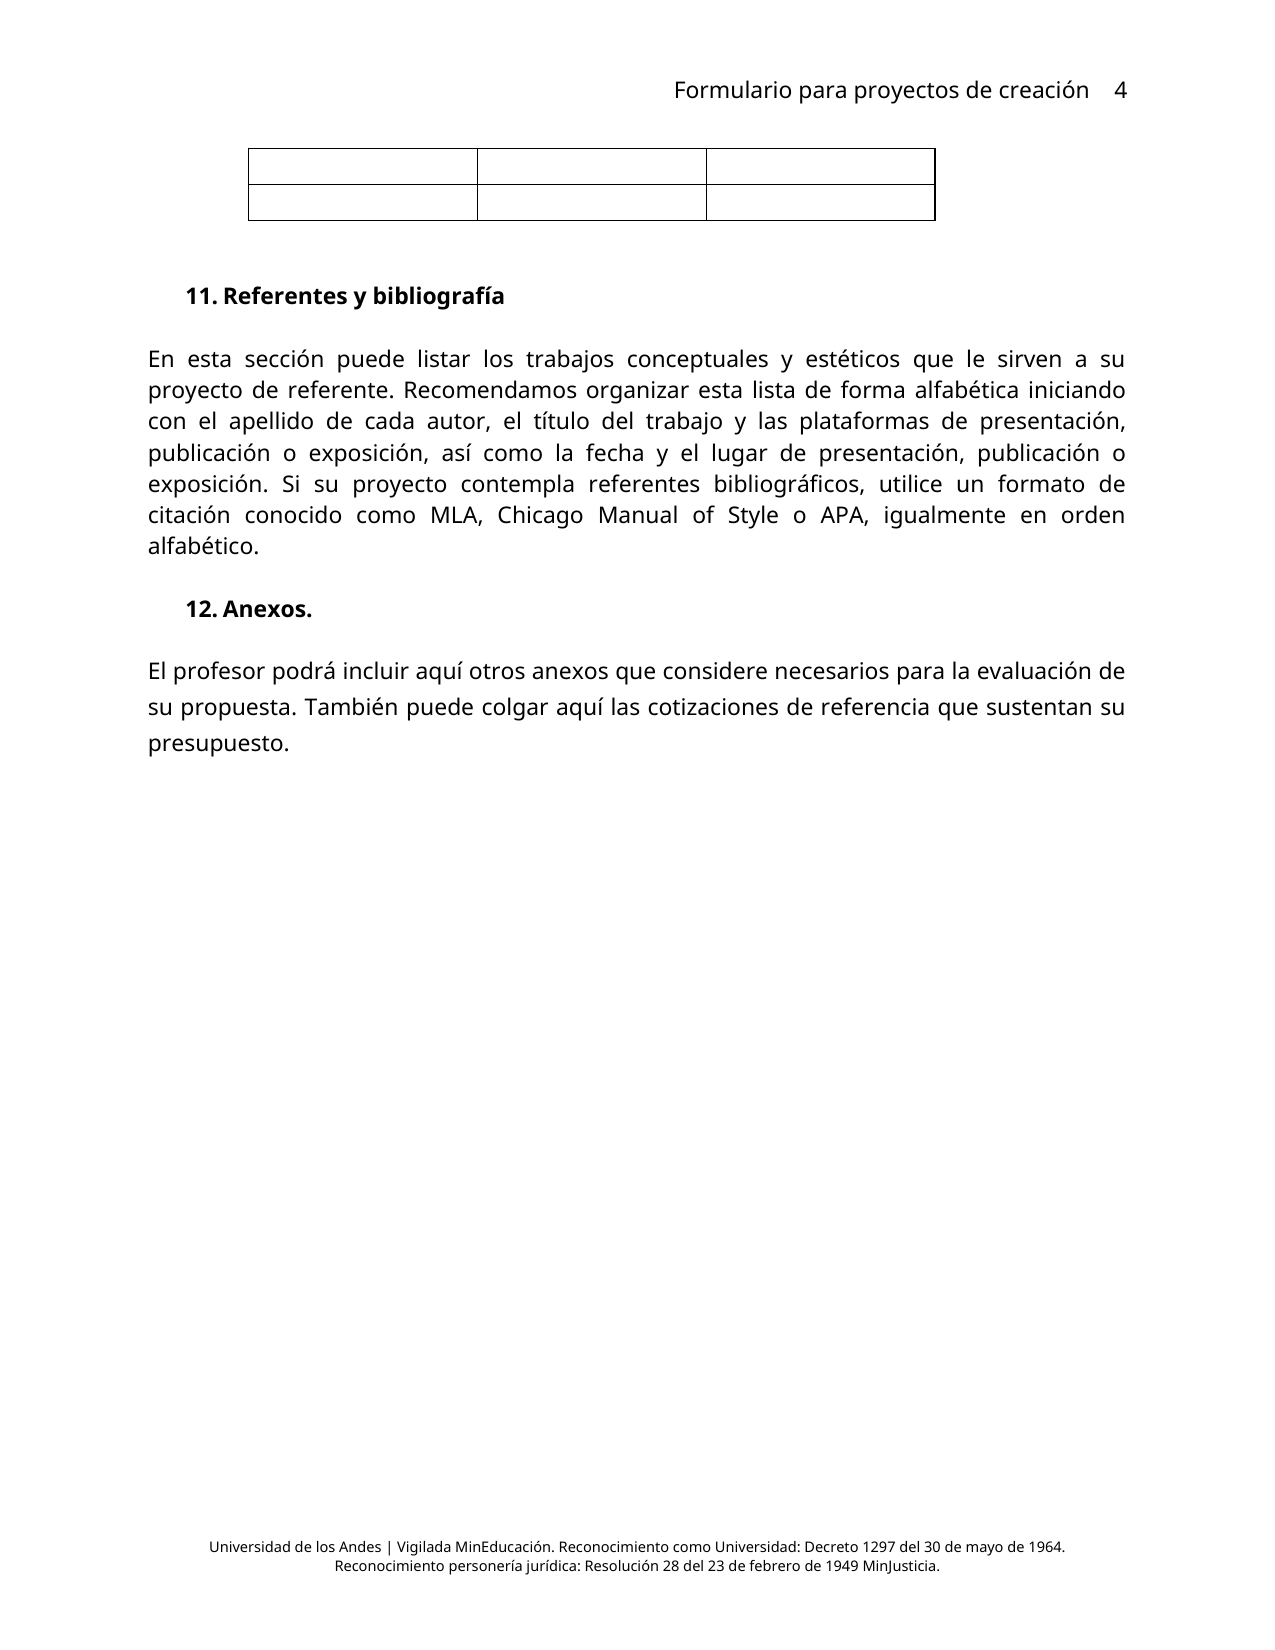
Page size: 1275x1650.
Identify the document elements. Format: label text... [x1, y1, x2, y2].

table_cell [707, 185, 934, 220]
text El profesor podrá incluir aquí otros anexos que considere necesarios para la evaluación de su propuesta. También puede colgar aquí las cotizaciones de referencia que sustentan su presupuesto. [148, 655, 1127, 758]
text En esta sección puede listar los trabajos conceptuales y estéticos que le sirven a su proyecto de referente. Recomendamos organizar esta lista de forma alfabética iniciando con el apellido de cada autor, el título del trabajo y las plataformas de presentación, publicación o exposición, así como la fecha y el lugar de presentación, publicación o exposición. Si su proyecto contempla referentes bibliográficos, utilice un formato de citación conocido como MLA, Chicago Manual of Style o APA, igualmente en orden alfabético. [148, 343, 1127, 562]
table_cell [478, 185, 706, 220]
table_cell [707, 149, 934, 184]
table_cell [249, 185, 477, 220]
list Referentes y bibliografía [185, 280, 1127, 312]
table_cell [249, 149, 477, 184]
list Anexos. [185, 593, 1127, 624]
table_cell [478, 149, 706, 184]
